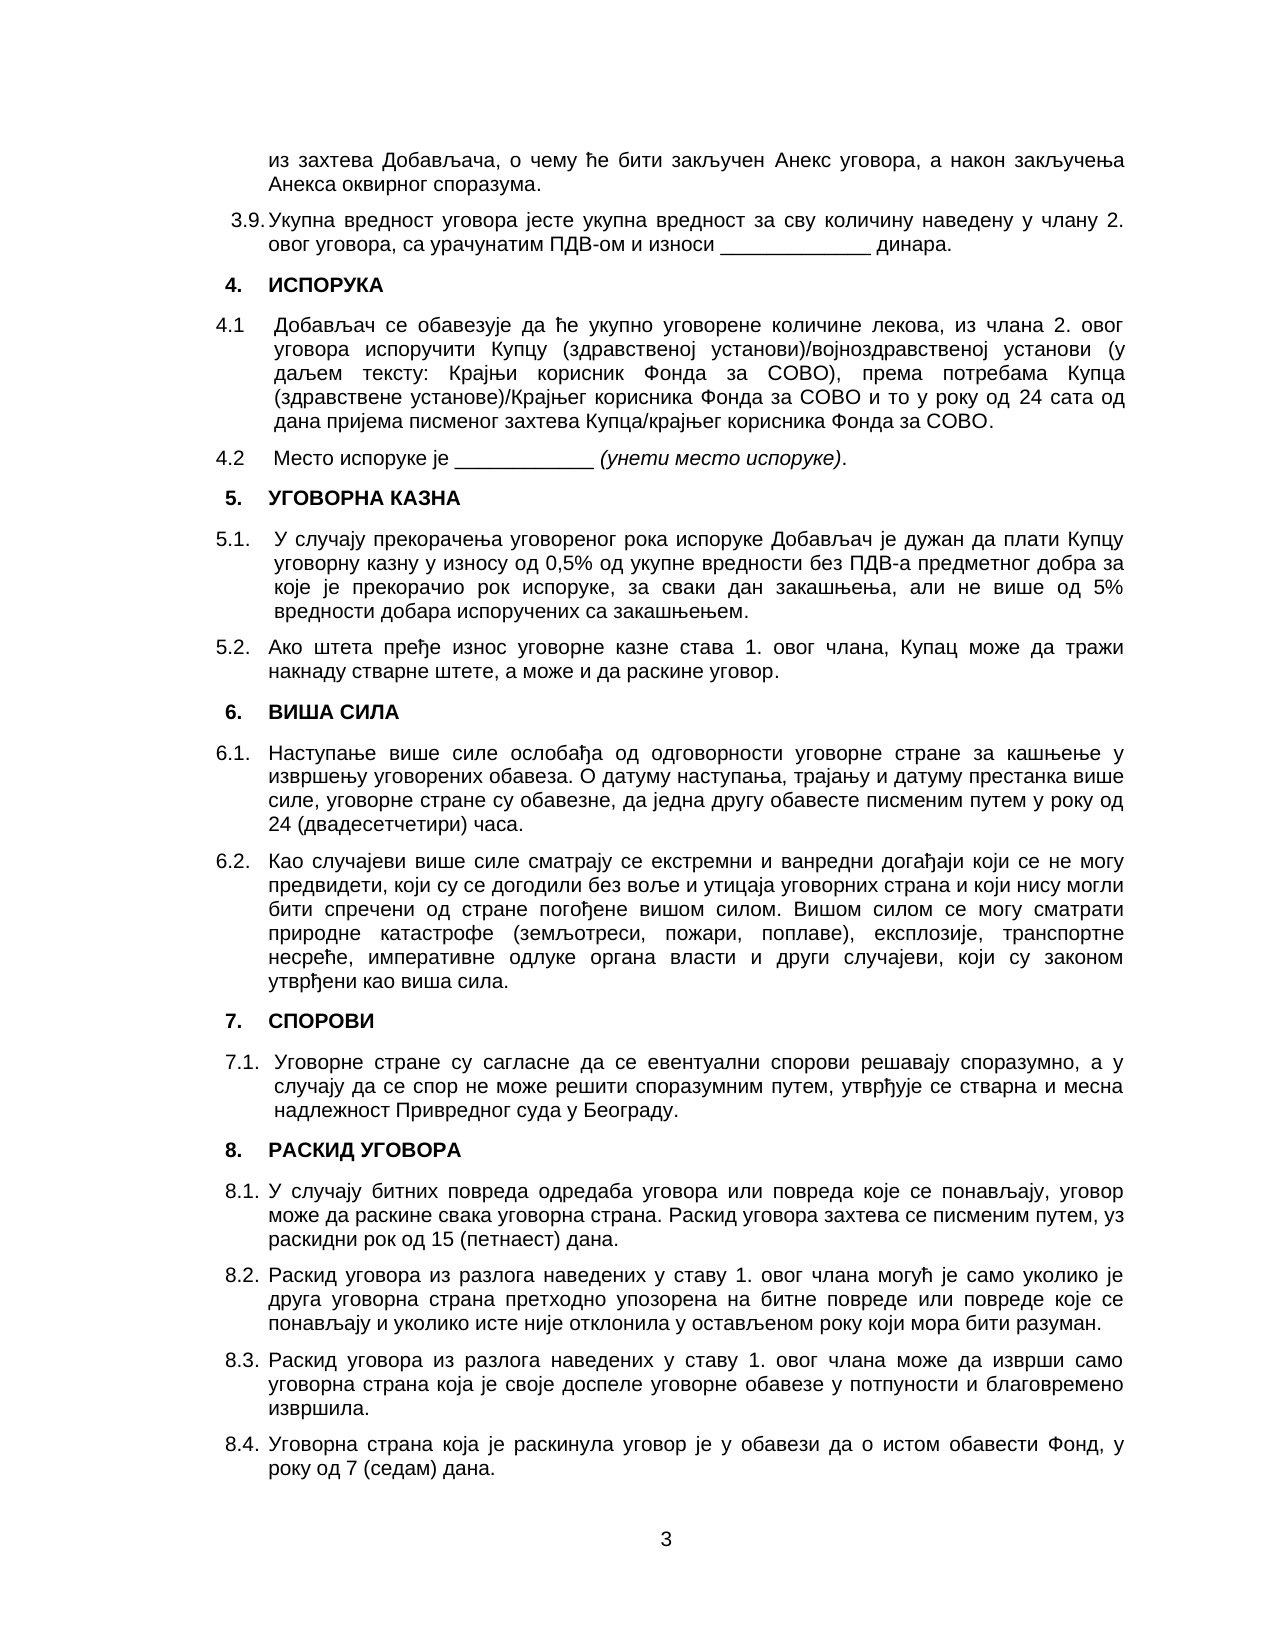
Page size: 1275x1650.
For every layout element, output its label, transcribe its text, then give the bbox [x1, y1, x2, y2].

list Укупна вредност уговора јесте укупна вредност за сву количину наведену у члану 2. овог уговора, са урачунатим ПДВ-ом и износи _____________ динара. [231, 208, 1125, 256]
list Наступање више силе ослобађа од одговорности уговорне стране за кашњење у извршењу уговорених обавеза. О датуму наступања, трајању и датуму престанка више силе, уговорне стране су обавезне, да једна другу обавесте писменим путем у року од 24 (двадесетчетири) часа. [216, 740, 1125, 836]
list Ако штета пређе износ уговорне казне става 1. овог члана, Купац може да тражи накнаду стварне штете, а може и да раскине уговор. [216, 635, 1125, 683]
list РАСКИД УГОВОРА [225, 1138, 1125, 1162]
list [231, 148, 1125, 196]
text 4.2 Место испоруке је ____________ (унети место испоруке). [216, 446, 1125, 469]
list УГОВОРНА КАЗНА [225, 486, 1125, 510]
list Раскид уговора из разлога наведених у ставу 1. овог члана може да изврши само уговорна страна која је своје доспеле уговорне обавезе у потпуности и благовремено извршила. [225, 1348, 1125, 1419]
list Уговорне стране су сагласне да се евентуални спорови решавају споразумно, а у случају да се спор не може решити споразумним путем, утврђује се стварна и месна надлежност Привредног суда у Београду. [225, 1050, 1125, 1122]
list ВИША СИЛА [225, 700, 1125, 724]
list ИСПОРУКА [225, 273, 1125, 297]
list У случају прекорачења уговореног рока испоруке Добављач је дужан да плати Купцу уговорну казну у износу од 0,5% од укупне вредности без ПДВ-а предметног добра за које је прекорачио рок испоруке, за сваки дан закашњења, али не више од 5% вредности добара испоручених са закашњењем. [216, 527, 1125, 623]
list У случају битних повреда одредаба уговора или повреда које се понављају, уговор може да раскине свака уговорна страна. Раскид уговора захтева се писменим путем, уз раскидни рок од 15 (петнаест) дана. [225, 1179, 1125, 1251]
list СПОРОВИ [225, 1009, 1125, 1033]
list Уговорна страна која је раскинула уговор је у обавези да о истом обавести Фонд, у року од 7 (седам) дана. [225, 1432, 1125, 1480]
list Добављач се обавезује да ће укупно уговорене количине лекова, из члана 2. овог уговора испоручити Купцу (здравственој установи)/војноздравственој установи (у даљем тексту: Крајњи корисник Фонда за СОВО), према потребама Купца (здравствене установе)/Крајњег корисника Фонда за СОВО и то у року од 24 сата од дана пријема писменог захтева Купца/крајњег корисника Фонда за СОВО. [216, 313, 1125, 433]
list Раскид уговора из разлога наведених у ставу 1. овог члана могућ је само уколико је друга уговорна страна претходно упозорена на битне повреде или повреде које се понављају и уколико исте није отклонила у остављеном року који мора бити разуман. [225, 1263, 1125, 1335]
list Као случајеви више силе сматрају се екстремни и ванредни догађаји који се не могу предвидети, који су се догодили без воље и утицаја уговорних страна и који нису могли бити спречени од стране погођене вишом силом. Вишом силом се могу сматрати природне катастрофе (земљотреси, пожари, поплаве), експлозије, транспортне несреће, императивне одлуке органа власти и други случајеви, који су законом утврђени као виша сила. [216, 849, 1125, 992]
